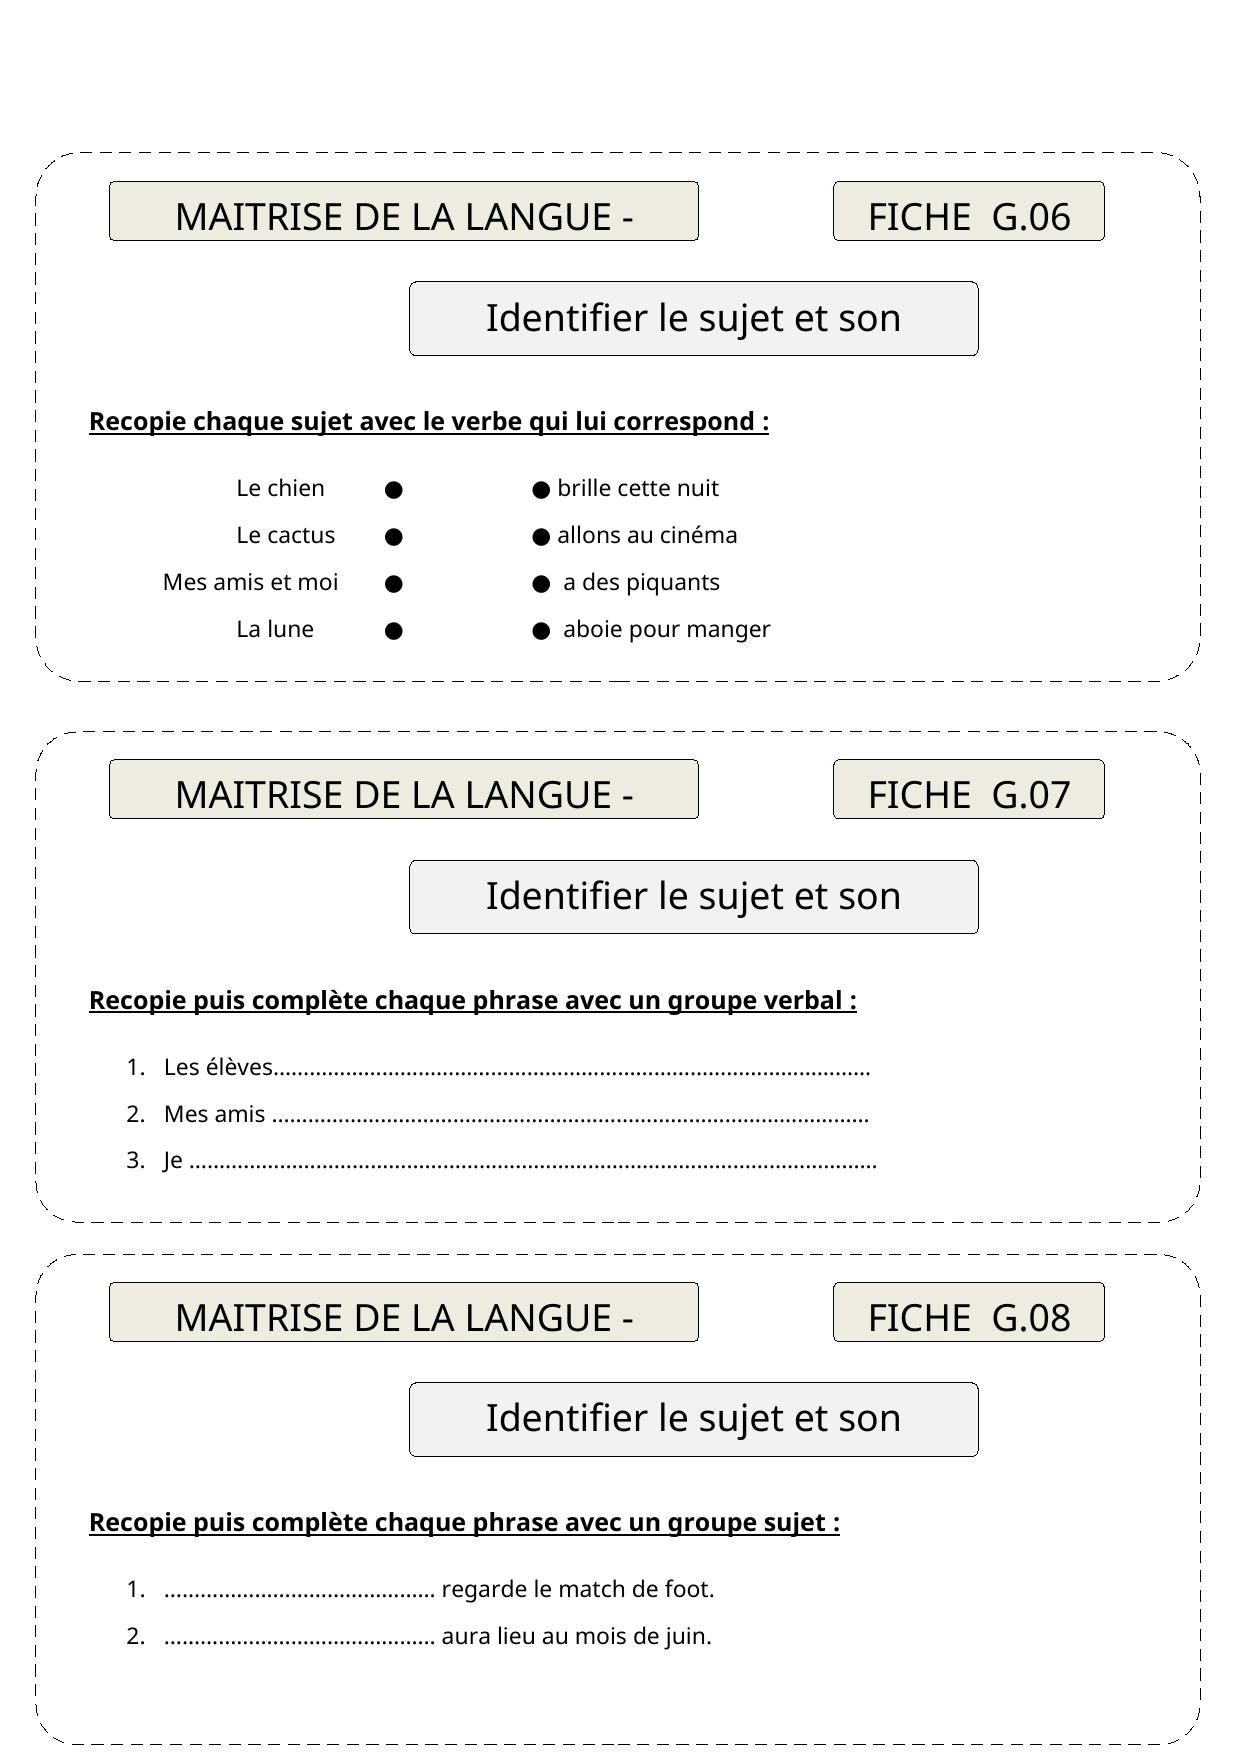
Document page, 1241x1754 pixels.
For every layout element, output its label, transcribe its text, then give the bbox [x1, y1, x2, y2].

text Le cactus ● ● allons au cinéma [162, 519, 1152, 550]
text Le chien ● ● brille cette nuit [162, 472, 1152, 503]
text Recopie chaque sujet avec le verbe qui lui correspond : [89, 404, 1152, 438]
list Mes amis ……………………………………………………………………………………… [126, 1097, 1152, 1129]
list Les élèves……………………………………………………………………………………… [126, 1051, 1152, 1082]
text Recopie puis complète chaque phrase avec un groupe verbal : [89, 982, 1152, 1017]
list Je …………………………………………………………………………………………………… [126, 1144, 1152, 1176]
list ……………………………………… regarde le match de foot. [126, 1573, 1152, 1604]
text La lune ● ● aboie pour manger [162, 613, 1152, 644]
text Mes amis et moi ● ● a des piquants [89, 566, 1152, 597]
text Recopie puis complète chaque phrase avec un groupe sujet : [89, 1505, 1152, 1539]
list ……………………………………… aura lieu au mois de juin. [126, 1620, 1152, 1651]
